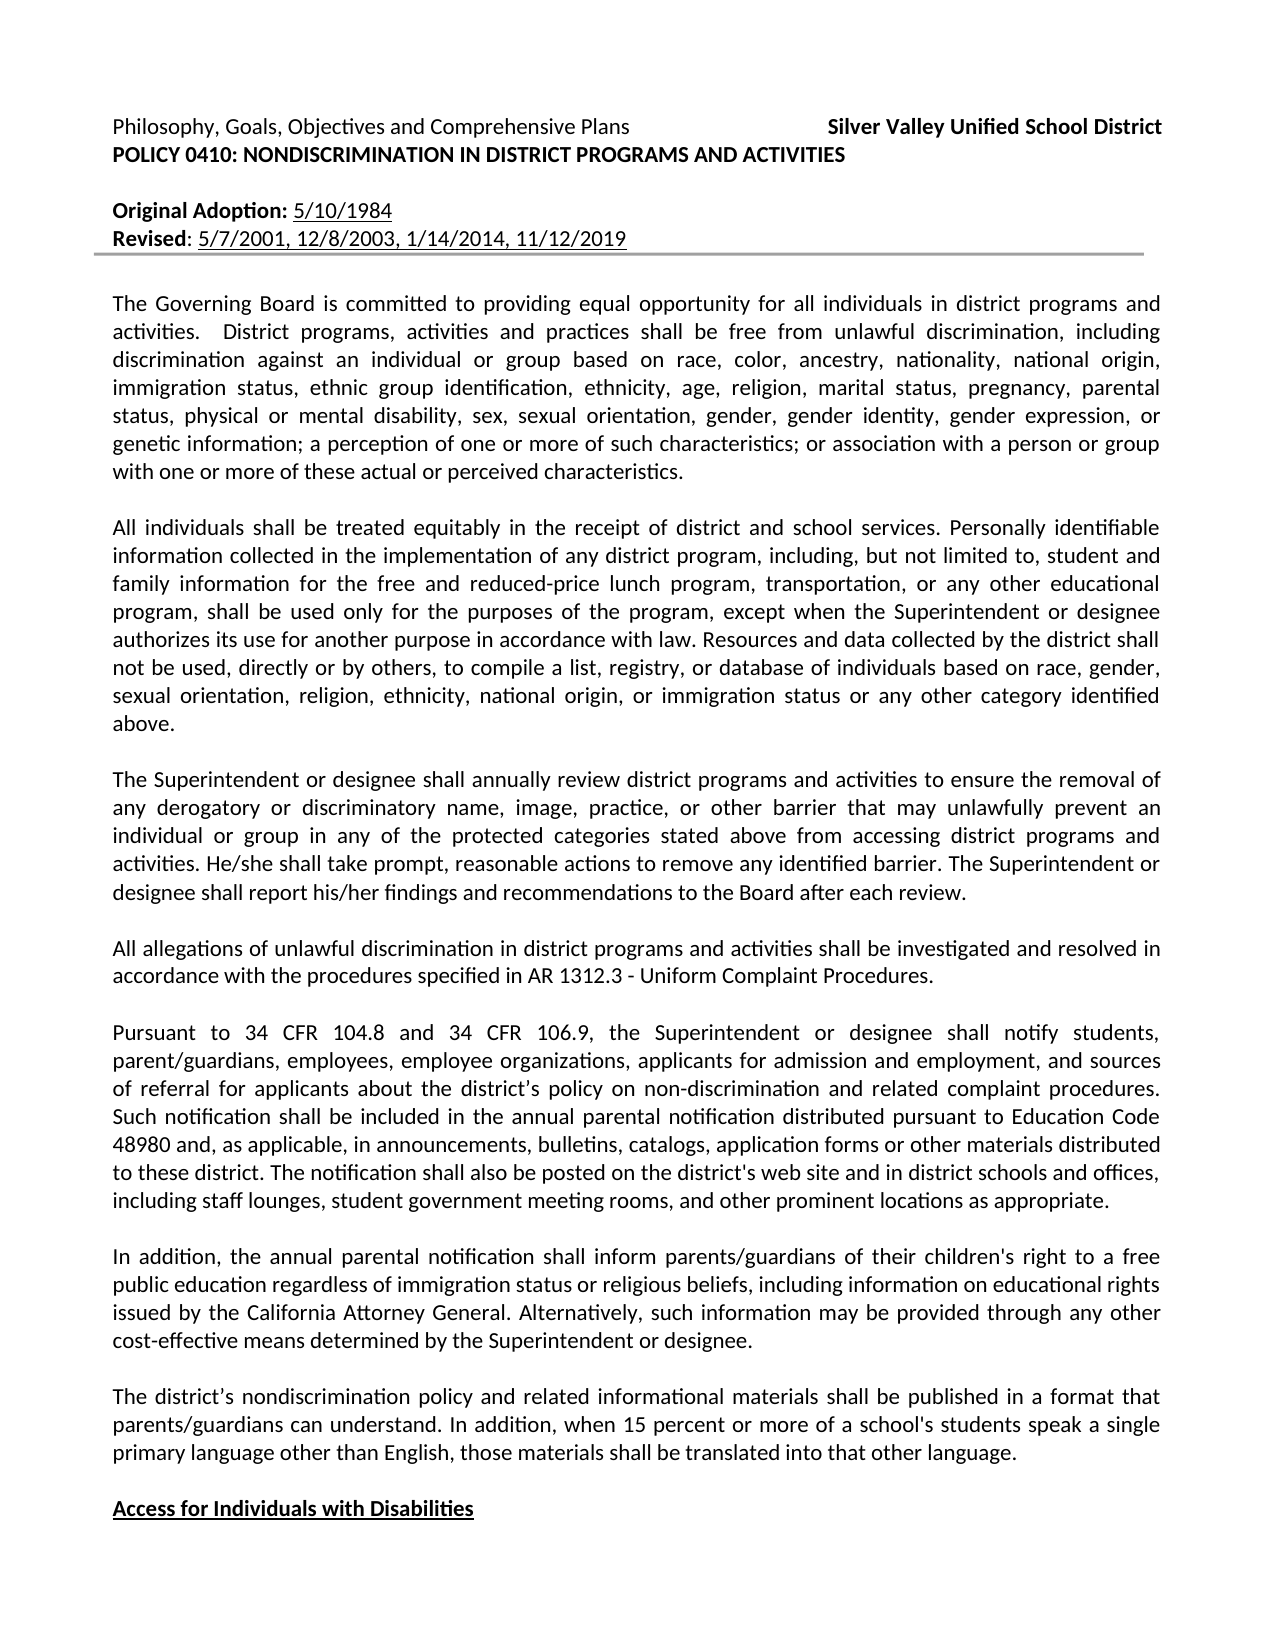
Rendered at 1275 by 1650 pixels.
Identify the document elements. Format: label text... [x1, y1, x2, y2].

text Original Adoption: 5/10/1984 [112, 197, 1162, 224]
text In addition, the annual parental notification shall inform parents/guardians of their children's right to a free public education regardless of immigration status or religious beliefs, including information on educational rights issued by the California Attorney General. Alternatively, such information may be provided through any other cost-effective means determined by the Superintendent or designee. [112, 1242, 1162, 1354]
text Philosophy, Goals, Objectives and Comprehensive Plans Silver Valley Unified School District POLICY 0410: NONDISCRIMINATION IN DISTRICT PROGRAMS AND ACTIVITIES [112, 112, 1162, 168]
text Revised: 5/7/2001, 12/8/2003, 1/14/2014, 11/12/2019 [112, 224, 1162, 253]
text All individuals shall be treated equitably in the receipt of district and school services. Personally identifiable information collected in the implementation of any district program, including, but not limited to, student and family information for the free and reduced-price lunch program, transportation, or any other educational program, shall be used only for the purposes of the program, except when the Superintendent or designee authorizes its use for another purpose in accordance with law. Resources and data collected by the district shall not be used, directly or by others, to compile a list, registry, or database of individuals based on race, gender, sexual orientation, religion, ethnicity, national origin, or immigration status or any other category identified above. [112, 513, 1162, 737]
text All allegations of unlawful discrimination in district programs and activities shall be investigated and resolved in accordance with the procedures specified in AR 1312.3 - Uniform Complaint Procedures. [112, 934, 1162, 990]
text The Governing Board is committed to providing equal opportunity for all individuals in district programs and activities. District programs, activities and practices shall be free from unlawful discrimination, including discrimination against an individual or group based on race, color, ancestry, nationality, national origin, immigration status, ethnic group identification, ethnicity, age, religion, marital status, pregnancy, parental status, physical or mental disability, sex, sexual orientation, gender, gender identity, gender expression, or genetic information; a perception of one or more of such characteristics; or association with a person or group with one or more of these actual or perceived characteristics. [112, 289, 1162, 485]
text The Superintendent or designee shall annually review district programs and activities to ensure the removal of any derogatory or discriminatory name, image, practice, or other barrier that may unlawfully prevent an individual or group in any of the protected categories stated above from accessing district programs and activities. He/she shall take prompt, reasonable actions to remove any identified barrier. The Superintendent or designee shall report his/her findings and recommendations to the Board after each review. [112, 766, 1162, 906]
text The district’s nondiscrimination policy and related informational materials shall be published in a format that parents/guardians can understand. In addition, when 15 percent or more of a school's students speak a single primary language other than English, those materials shall be translated into that other language. [112, 1382, 1162, 1466]
text Access for Individuals with Disabilities [112, 1494, 1162, 1522]
text Pursuant to 34 CFR 104.8 and 34 CFR 106.9, the Superintendent or designee shall notify students, parent/guardians, employees, employee organizations, applicants for admission and employment, and sources of referral for applicants about the district’s policy on non-discrimination and related complaint procedures. Such notification shall be included in the annual parental notification distributed pursuant to Education Code 48980 and, as applicable, in announcements, bulletins, catalogs, application forms or other materials distributed to these district. The notification shall also be posted on the district's web site and in district schools and offices, including staff lounges, student government meeting rooms, and other prominent locations as appropriate. [112, 1018, 1162, 1214]
